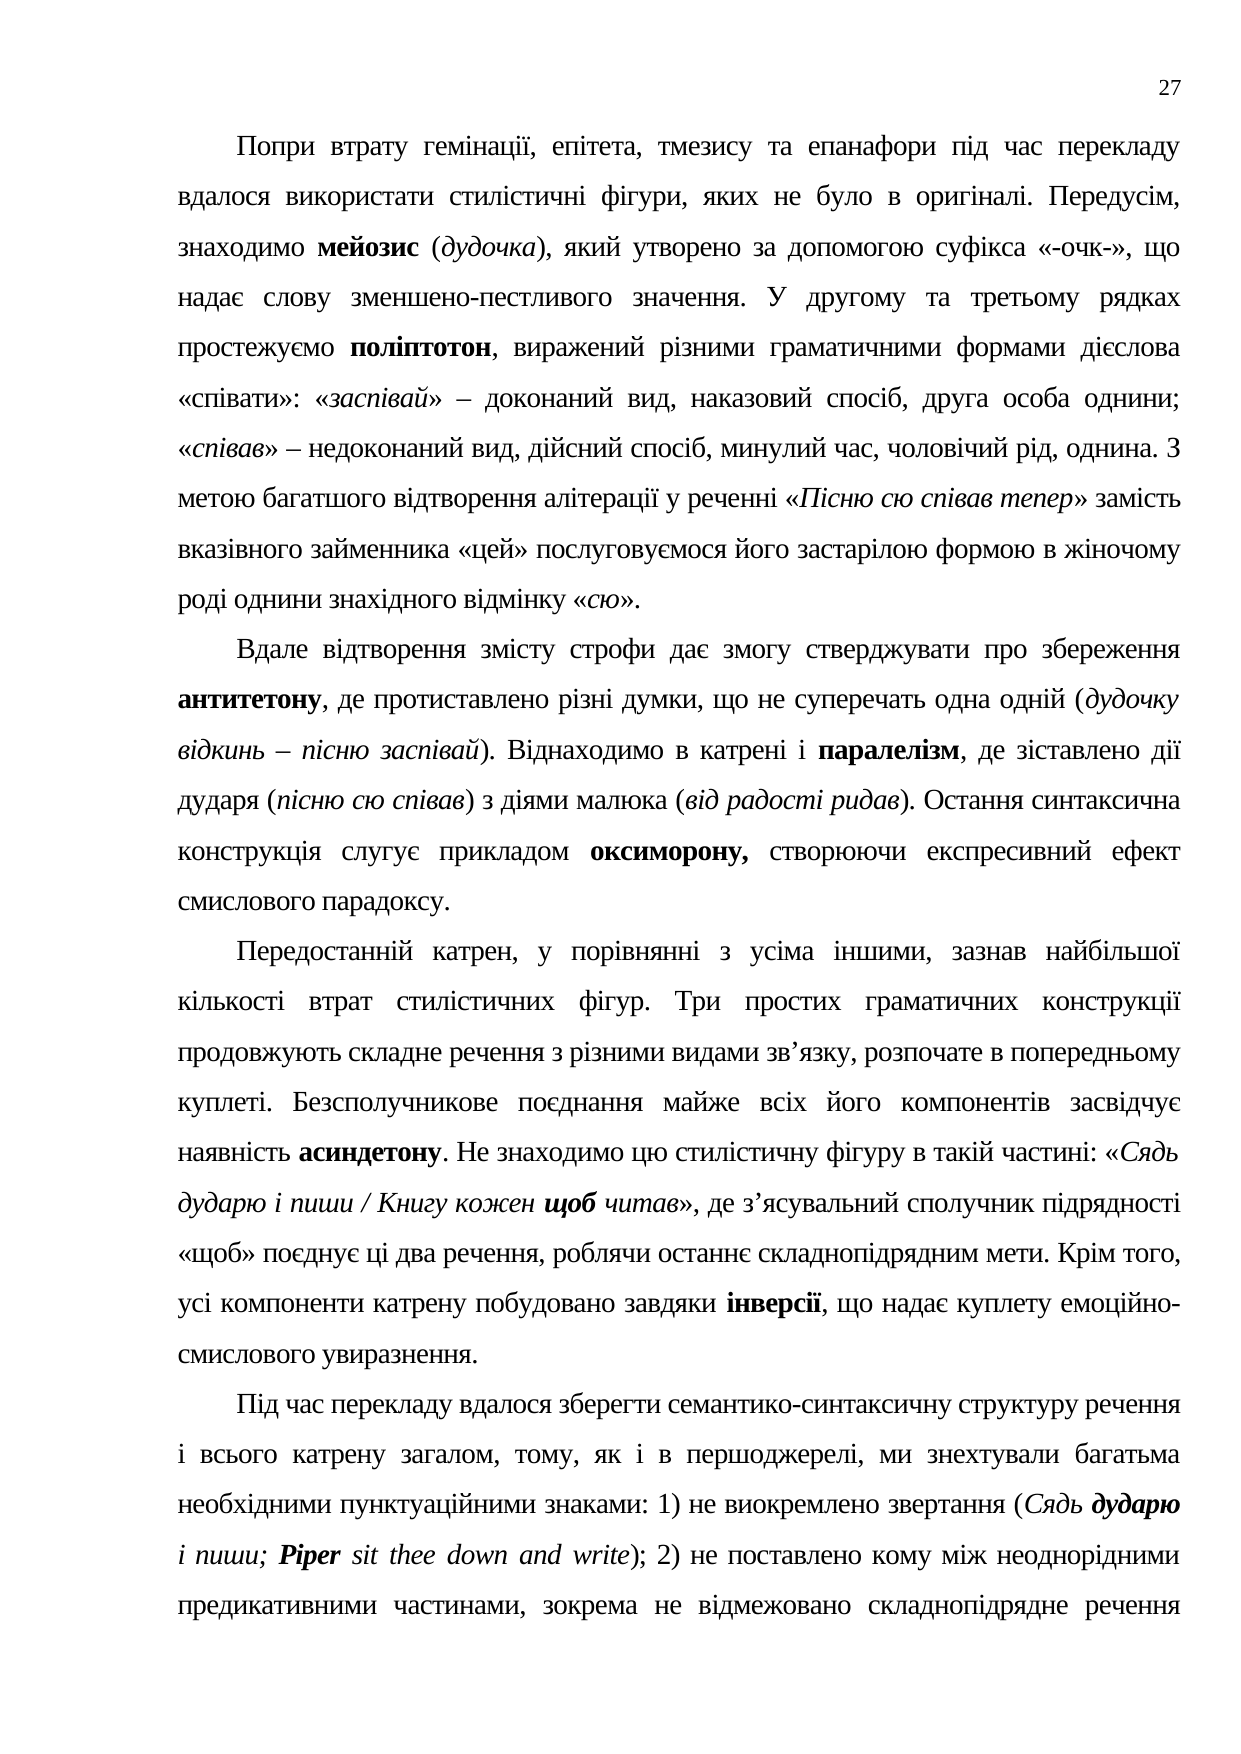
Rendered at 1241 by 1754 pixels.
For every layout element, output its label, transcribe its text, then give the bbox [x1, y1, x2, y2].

text Передостанній катрен, у порівнянні з усіма іншими, зазнав найбільшої кількості втрат стилістичних фігур. Три простих граматичних конструкції продовжують складне речення з різними видами зв’язку, розпочате в попередньому куплеті. Безсполучникове поєднання майже всіх його компонентів засвідчує наявність асиндетону. Не знаходимо цю стилістичну фігуру в такій частині: «Сядь дударю і пиши / Книгу кожен щоб читав», де з’ясувальний сполучник підрядності «щоб» поєднує ці два речення, роблячи останнє складнопідрядним мети. Крім того, усі компоненти катрену побудовано завдяки інверсії, що надає куплету емоційно-смислового увиразнення. [177, 933, 1181, 1369]
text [177, 1386, 1181, 1621]
text Попри втрату гемінації, епітета, тмезису та епанафори під час перекладу вдалося використати стилістичні фігури, яких не було в оригіналі. Передусім, знаходимо мейозис (дудочка), який утворено за допомогою суфікса «-очк-», що надає слову зменшено-пестливого значення. У другому та третьому рядках простежуємо поліптотон, виражений різними граматичними формами дієслова «співати»: «заспівай» – доконаний вид, наказовий спосіб, друга особа однини; «співав» – недоконаний вид, дійсний спосіб, минулий час, чоловічий рід, однина. З метою багатшого відтворення алітерації у реченні «Пісню сю співав тепер» замість вказівного займенника «цей» послуговуємося його застарілою формою в жіночому роді однини знахідного відмінку «сю». [177, 128, 1181, 614]
text Вдале відтворення змісту строфи дає змогу стверджувати про збереження антитетону, де протиставлено різні думки, що не суперечать одна одній (дудочку відкинь – пісню заспівай). Віднаходимо в катрені і паралелізм, де зіставлено дії дударя (пісню сю співав) з діями малюка (від радості ридав). Остання синтаксична конструкція слугує прикладом оксиморону, створюючи експресивний ефект смислового парадоксу. [177, 631, 1181, 916]
